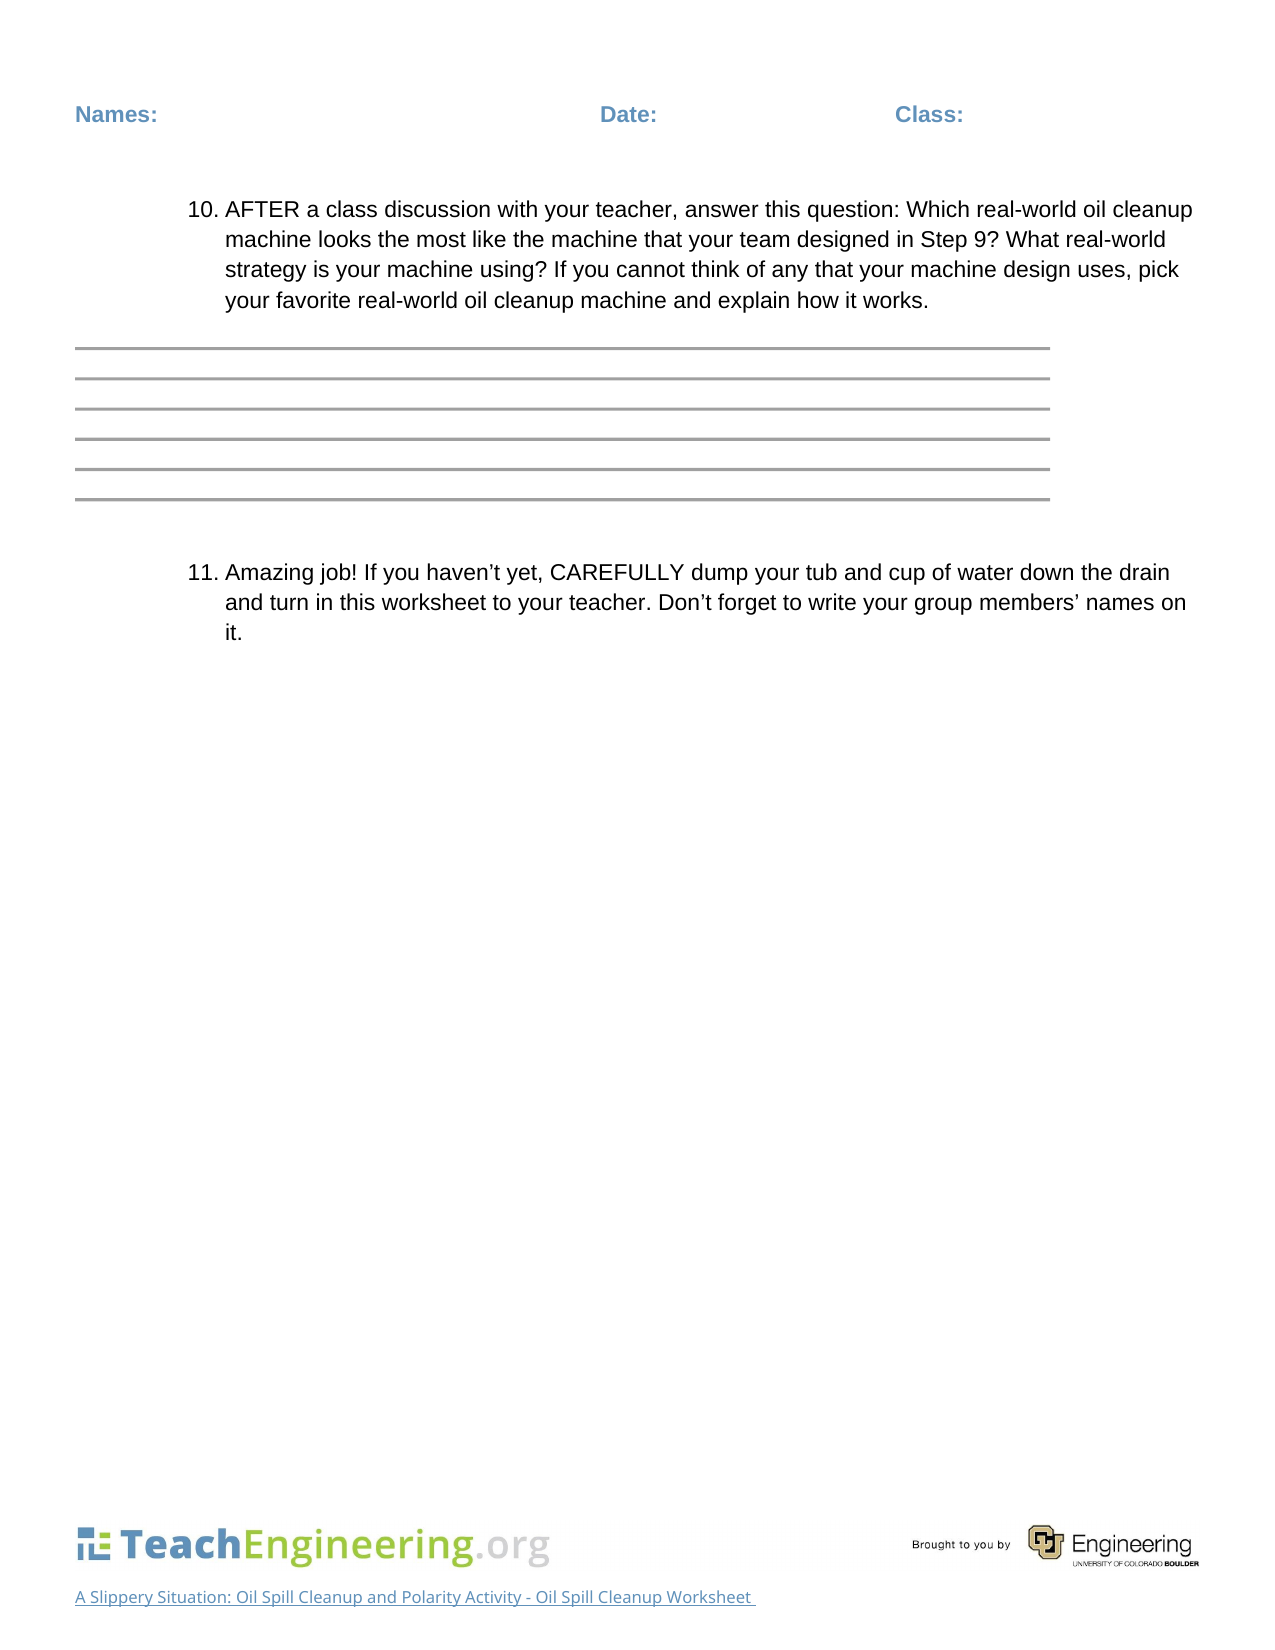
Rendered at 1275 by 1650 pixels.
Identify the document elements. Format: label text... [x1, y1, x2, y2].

list AFTER a class discussion with your teacher, answer this question: Which real-world oil cleanup machine looks the most like the machine that your team designed in Step 9? What real-world strategy is your machine using? If you cannot think of any that your machine design uses, pick your favorite real-world oil cleanup machine and explain how it works. [187, 196, 1200, 313]
picture [75, 1520, 1200, 1571]
list Amazing job! If you haven’t yet, CAREFULLY dump your tub and cup of water down the drain and turn in this worksheet to your teacher. Don’t forget to write your group members’ names on it. [187, 558, 1200, 645]
